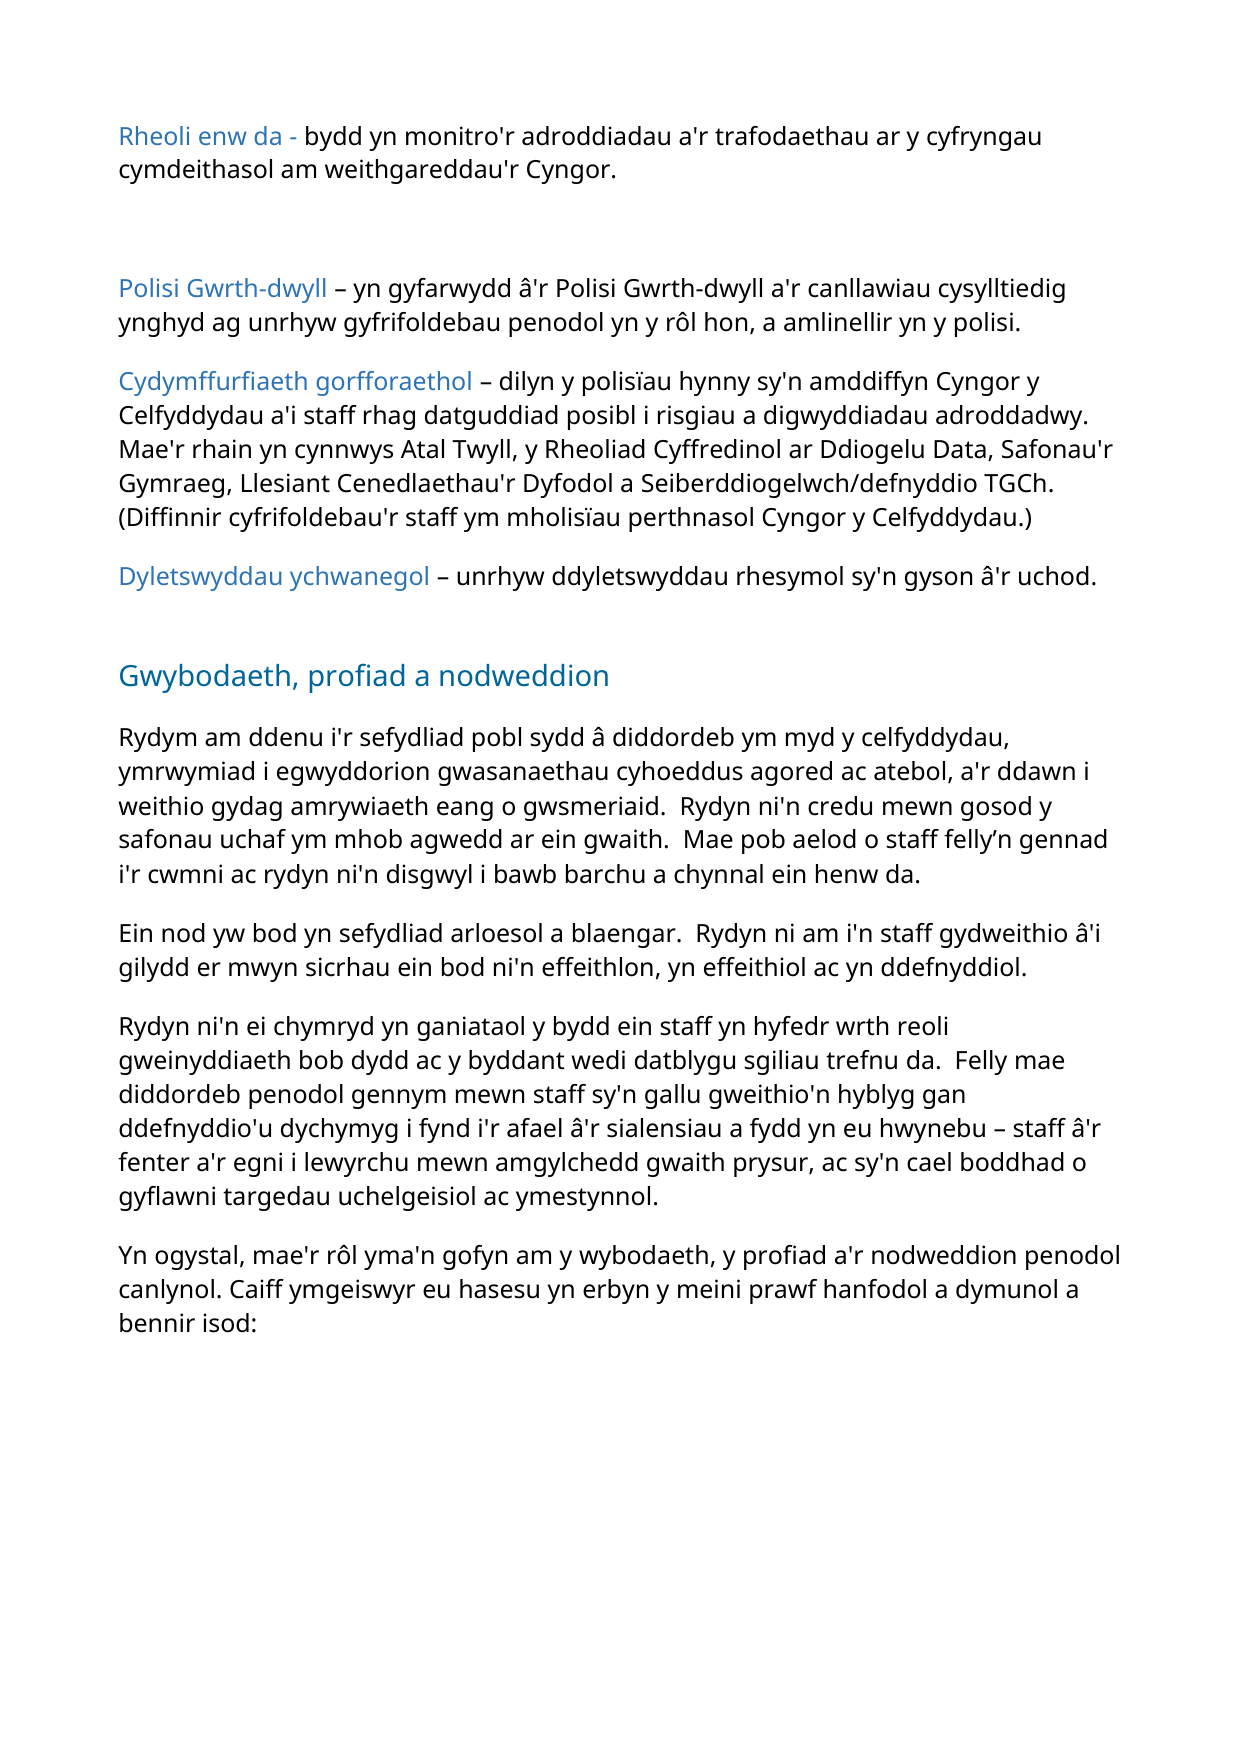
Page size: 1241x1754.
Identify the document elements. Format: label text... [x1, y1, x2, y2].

text Ein nod yw bod yn sefydliad arloesol a blaengar. Rydyn ni am i'n staff gydweithio â'i gilydd er mwyn sicrhau ein bod ni'n effeithlon, yn effeithiol ac yn ddefnyddiol. [118, 915, 1122, 983]
text Cydymffurfiaeth gorfforaethol – dilyn y polisïau hynny sy'n amddiffyn Cyngor y Celfyddydau a'i staff rhag datguddiad posibl i risgiau a digwyddiadau adroddadwy. Mae'r rhain yn cynnwys Atal Twyll, y Rheoliad Cyffredinol ar Ddiogelu Data, Safonau'r Gymraeg, Llesiant Cenedlaethau'r Dyfodol a Seiberddiogelwch/defnyddio TGCh. (Diffinnir cyfrifoldebau'r staff ym mholisïau perthnasol Cyngor y Celfyddydau.) [118, 363, 1122, 534]
text Yn ogystal, mae'r rôl yma'n gofyn am y wybodaeth, y profiad a'r nodweddion penodol canlynol. Caiff ymgeiswyr eu hasesu yn erbyn y meini prawf hanfodol a dymunol a bennir isod: [118, 1238, 1122, 1340]
text Rydym am ddenu i'r sefydliad pobl sydd â diddordeb ym myd y celfyddydau, ymrwymiad i egwyddorion gwasanaethau cyhoeddus agored ac atebol, a'r ddawn i weithio gydag amrywiaeth eang o gwsmeriaid. Rydyn ni'n credu mewn gosod y safonau uchaf ym mhob agwedd ar ein gwaith. Mae pob aelod o staff felly’n gennad i'r cwmni ac rydyn ni'n disgwyl i bawb barchu a chynnal ein henw da. [118, 720, 1122, 890]
text Gwybodaeth, profiad a nodweddion [118, 655, 1122, 695]
text Rydyn ni'n ei chymryd yn ganiataol y bydd ein staff yn hyfedr wrth reoli gweinyddiaeth bob dydd ac y byddant wedi datblygu sgiliau trefnu da. Felly mae diddordeb penodol gennym mewn staff sy'n gallu gweithio'n hyblyg gan ddefnyddio'u dychymyg i fynd i'r afael â'r sialensiau a fydd yn eu hwynebu – staff â'r fenter a'r egni i lewyrchu mewn amgylchedd gwaith prysur, ac sy'n cael boddhad o gyflawni targedau uchelgeisiol ac ymestynnol. [118, 1008, 1122, 1213]
text Rheoli enw da - bydd yn monitro'r adroddiadau a'r trafodaethau ar y cyfryngau cymdeithasol am weithgareddau'r Cyngor. [118, 118, 1122, 186]
text Polisi Gwrth-dwyll – yn gyfarwydd â'r Polisi Gwrth-dwyll a'r canllawiau cysylltiedig ynghyd ag unrhyw gyfrifoldebau penodol yn y rôl hon, a amlinellir yn y polisi. [118, 270, 1122, 338]
text Dyletswyddau ychwanegol – unrhyw ddyletswyddau rhesymol sy'n gyson â'r uchod. [118, 559, 1122, 593]
